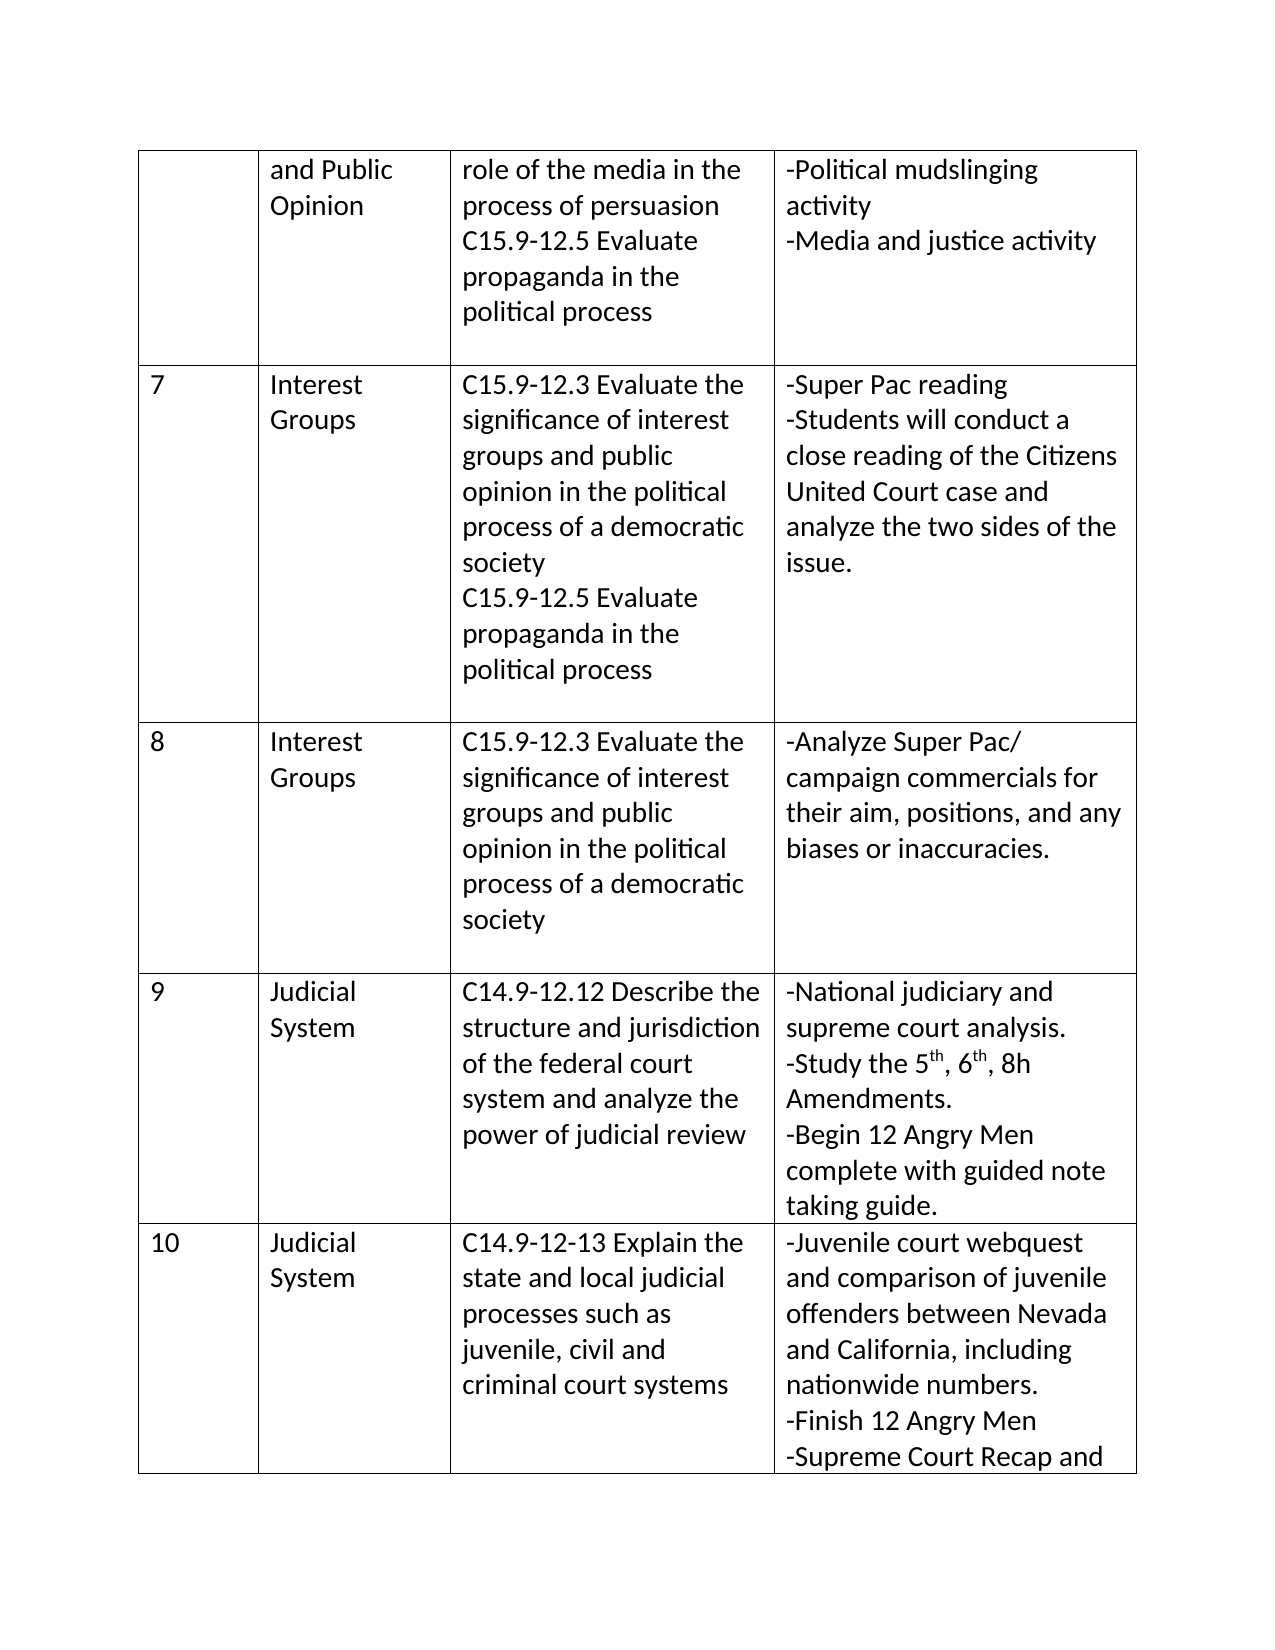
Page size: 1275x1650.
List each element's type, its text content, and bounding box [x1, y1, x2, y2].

table_cell -Analyze Super Pac/ campaign commercials for their aim, positions, and any biases or inaccuracies. [775, 723, 1136, 972]
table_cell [775, 151, 1136, 365]
table_cell Judicial System [259, 974, 450, 1223]
table_cell Interest Groups [259, 723, 450, 972]
table_cell 8 [139, 723, 258, 972]
table_cell C14.9-12.12 Describe the structure and jurisdiction of the federal court system and analyze the power of judicial review [451, 974, 774, 1223]
table_cell -Super Pac reading -Students will conduct a close reading of the Citizens United Court case and analyze the two sides of the issue. [775, 366, 1136, 722]
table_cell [775, 1224, 1136, 1473]
table_cell 10 [139, 1224, 258, 1473]
table_cell 6 [139, 151, 258, 365]
table_cell Judicial System [259, 1224, 450, 1473]
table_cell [451, 151, 774, 365]
table_cell C15.9-12.3 Evaluate the significance of interest groups and public opinion in the political process of a democratic society [451, 723, 774, 972]
table_cell Interest Groups [259, 366, 450, 722]
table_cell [259, 151, 450, 365]
table_cell 7 [139, 366, 258, 722]
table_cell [451, 1224, 774, 1473]
table_cell C15.9-12.3 Evaluate the significance of interest groups and public opinion in the political process of a democratic society C15.9-12.5 Evaluate propaganda in the political process [451, 366, 774, 722]
table_cell 9 [139, 974, 258, 1223]
table_cell -National judiciary and supreme court analysis. -Study the 5th, 6th, 8h Amendments. -Begin 12 Angry Men complete with guided note taking guide. [775, 974, 1136, 1223]
